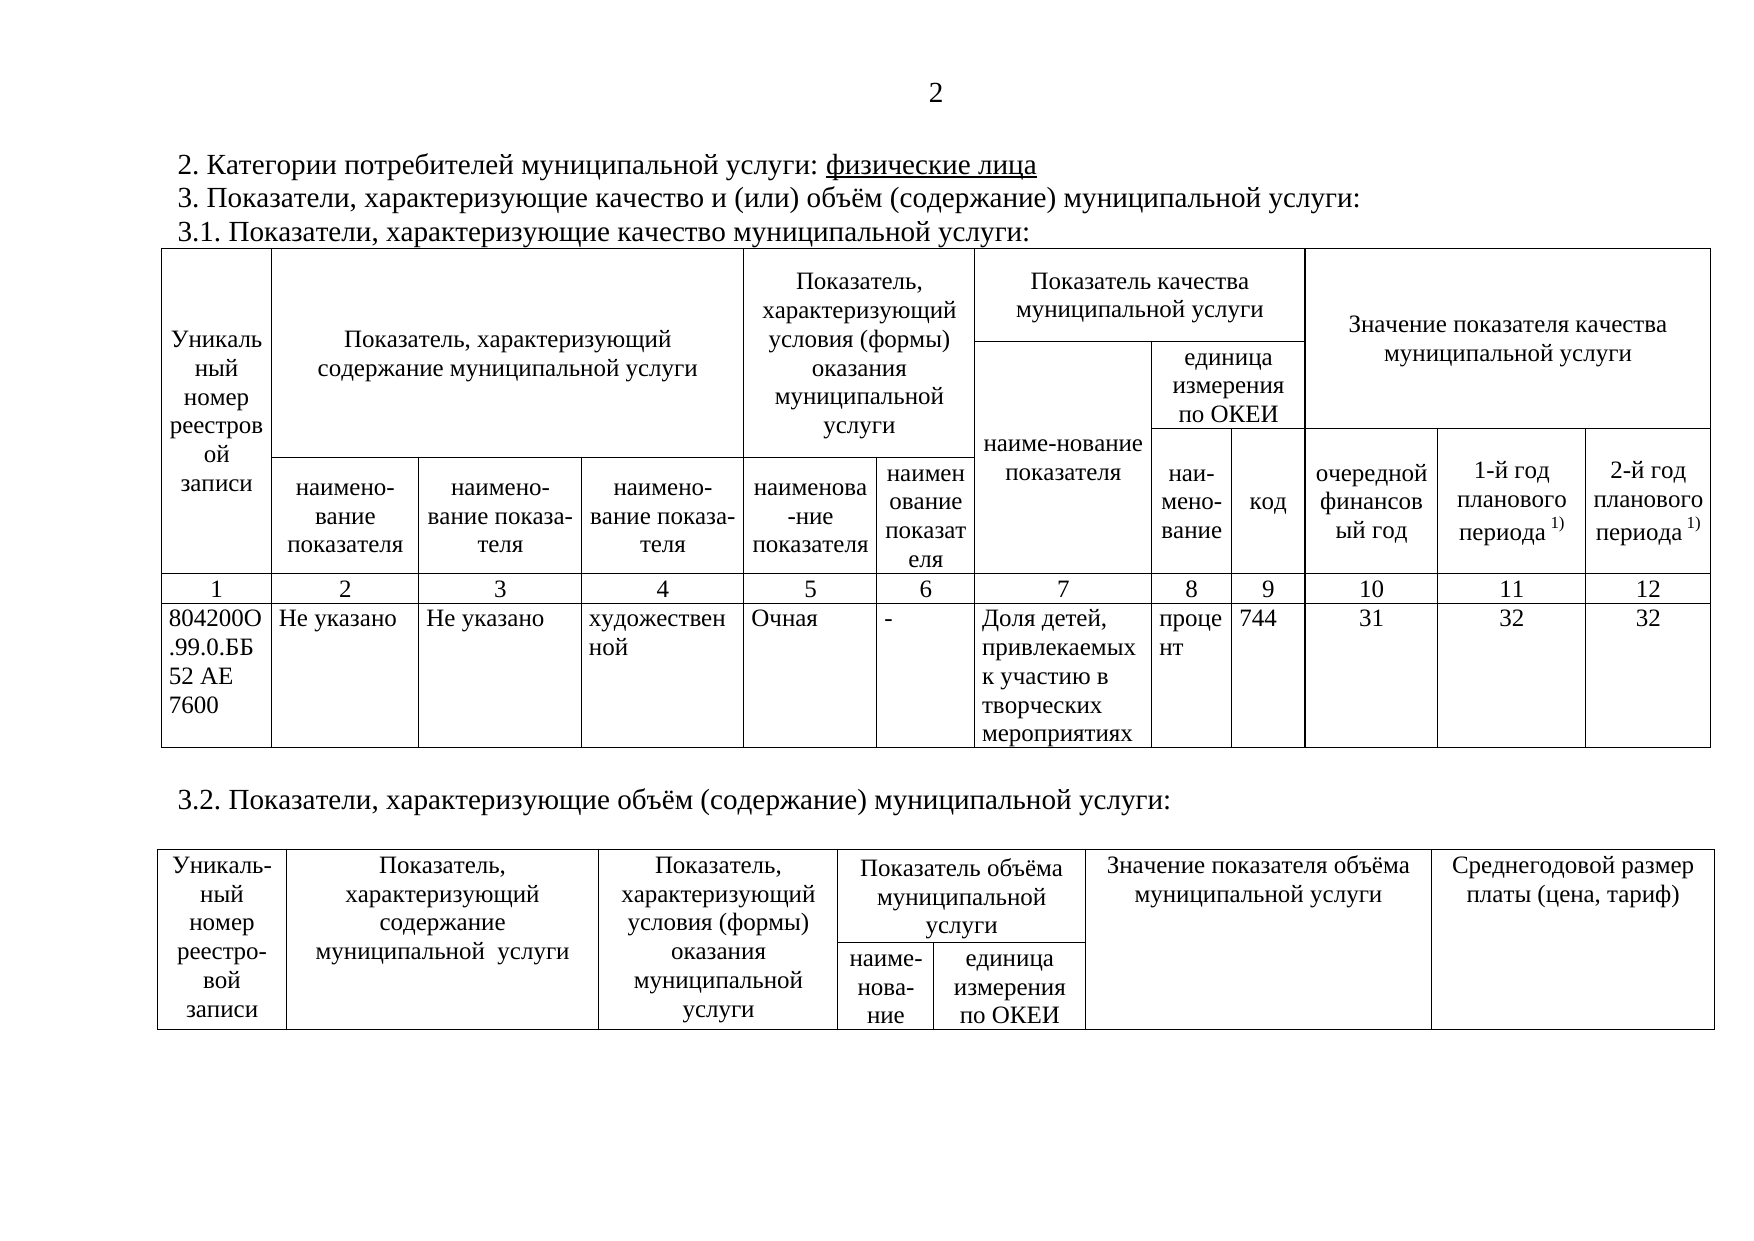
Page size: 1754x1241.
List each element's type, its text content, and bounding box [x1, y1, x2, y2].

table_cell 1 [162, 574, 271, 602]
table_cell единица измерения по ОКЕИ [934, 943, 1085, 1029]
table_cell 744 [1232, 604, 1304, 747]
table_cell Не указано [419, 604, 581, 747]
text 3. Показатели, характеризующие качество и (или) объём (содержание) муниципальной услуги: [177, 180, 1695, 214]
table_cell 11 [1438, 574, 1585, 602]
table_header Показатель, характеризующий содержание муниципальной услуги [287, 850, 598, 1029]
table_cell единица измерения по ОКЕИ [1152, 342, 1304, 428]
table_cell наимено- вание показа-теля [419, 458, 581, 573]
table_header Показатель, характеризующий содержание муниципальной услуги [272, 249, 743, 457]
table_header Уникальный номер реестровой записи [162, 249, 271, 573]
table_cell 5 [744, 574, 876, 602]
table_cell 7 [975, 574, 1151, 602]
table_cell 2-й год планового периода 1) [1586, 429, 1710, 573]
table_header Показатель объёма муниципальной услуги [838, 850, 1085, 942]
table_cell наимено- вание показателя [272, 458, 418, 573]
text 3.1. Показатели, характеризующие качество муниципальной услуги: [177, 214, 1695, 247]
table_cell 804200О.99.0.ББ52 АЕ 7600 [162, 604, 271, 747]
table_cell 6 [877, 574, 974, 602]
table_header Значение показателя качества муниципальной услуги [1306, 249, 1710, 428]
table_header Уникаль-ный номер реестро-вой записи [158, 850, 286, 1029]
table_cell наи-мено-вание [1152, 429, 1231, 573]
table_cell 9 [1232, 574, 1304, 602]
table_cell 32 [1438, 604, 1585, 747]
table_cell Не указано [272, 604, 418, 747]
table_cell процент [1152, 604, 1231, 747]
table_cell 31 [1306, 604, 1437, 747]
table_header Значение показателя объёма муниципальной услуги [1086, 850, 1431, 1029]
table_cell код [1232, 429, 1304, 573]
table_cell художественной [582, 604, 743, 747]
table_header Показатель, характеризующий условия (формы) оказания муниципальной услуги [599, 850, 837, 1029]
table_header Показатель, характеризующий условия (формы) оказания муниципальной услуги [744, 249, 974, 457]
table_cell Доля детей, привлекаемых к участию в творческих мероприятиях [975, 604, 1151, 747]
table_cell 4 [582, 574, 743, 602]
table_cell 32 [1586, 604, 1710, 747]
table_cell 1-й год планового периода 1) [1438, 429, 1585, 573]
table_cell Очная [744, 604, 876, 747]
table_header Показатель качества муниципальной услуги [975, 249, 1304, 341]
text 3.2. Показатели, характеризующие объём (содержание) муниципальной услуги: [177, 782, 1695, 815]
table_cell - [877, 604, 974, 747]
table_cell 10 [1306, 574, 1437, 602]
table_cell 2 [272, 574, 418, 602]
table_cell наиме-нование показателя [975, 342, 1151, 573]
table_cell 12 [1586, 574, 1710, 602]
table_cell наименова-ние показателя [744, 458, 876, 573]
table_cell наимено- вание показа-теля [582, 458, 743, 573]
table_cell наименование показателя [877, 458, 974, 573]
table_cell очередной финансовый год [1306, 429, 1437, 573]
table_cell 8 [1152, 574, 1231, 602]
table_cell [838, 943, 933, 1029]
text 2. Категории потребителей муниципальной услуги: физические лица [177, 147, 1695, 180]
table_header Среднегодовой размер платы (цена, тариф) [1432, 850, 1714, 1029]
table_cell 3 [419, 574, 581, 602]
